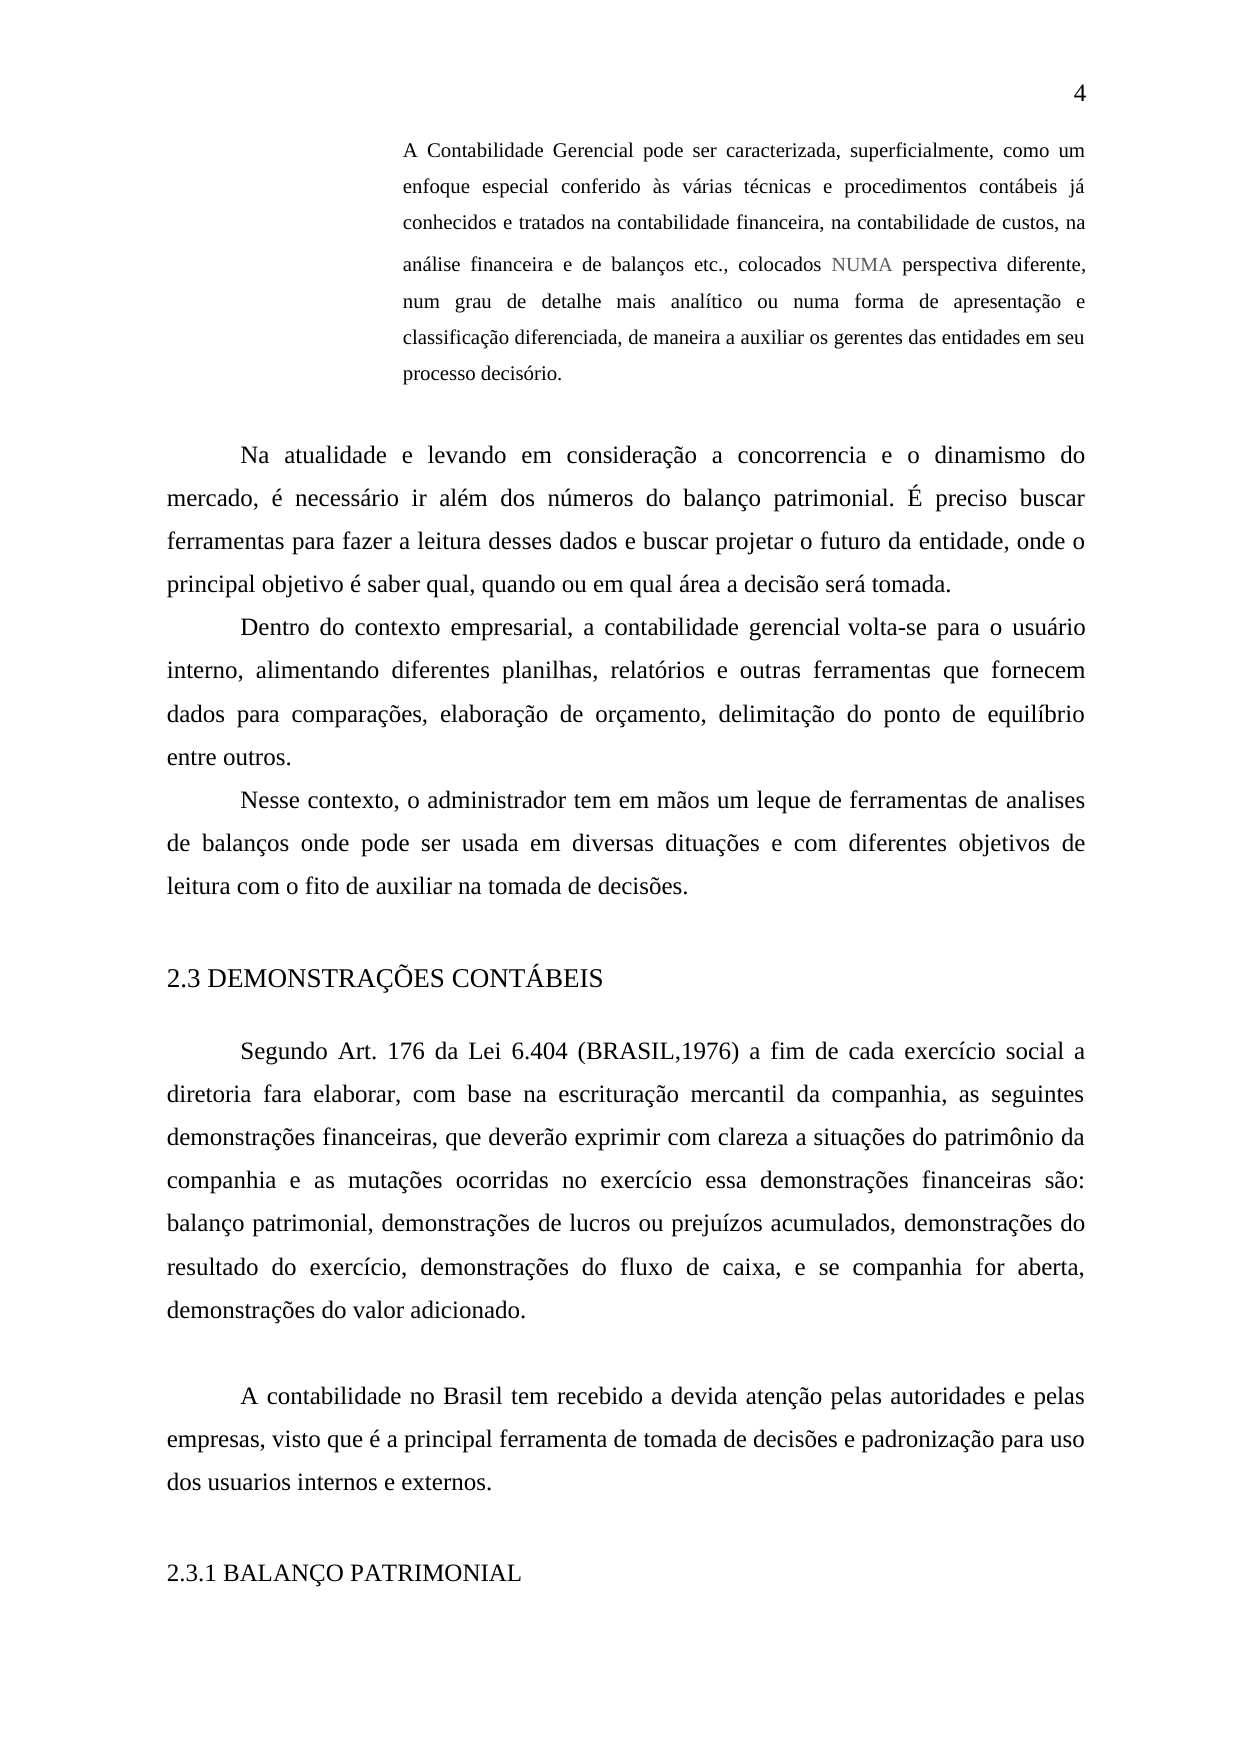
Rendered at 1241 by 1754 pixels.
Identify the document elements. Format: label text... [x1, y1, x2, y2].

text Na atualidade e levando em consideração a concorrencia e o dinamismo do mercado, é necessário ir além dos números do balanço patrimonial. É preciso buscar ferramentas para fazer a leitura desses dados e buscar projetar o futuro da entidade, onde o principal objetivo é saber qual, quando ou em qual área a decisão será tomada. [167, 440, 1086, 598]
text Segundo Art. 176 da Lei 6.404 (BRASIL,1976) a fim de cada exercício social a diretoria fara elaborar, com base na escrituração mercantil da companhia, as seguintes demonstrações financeiras, que deverão exprimir com clareza a situações do patrimônio da companhia e as mutações ocorridas no exercício essa demonstrações financeiras são: balanço patrimonial, demonstrações de lucros ou prejuízos acumulados, demonstrações do resultado do exercício, demonstrações do fluxo de caixa, e se companhia for aberta, demonstrações do valor adicionado. [167, 1036, 1086, 1323]
text Nesse contexto, o administrador tem em mãos um leque de ferramentas de analises de balanços onde pode ser usada em diversas dituações e com diferentes objetivos de leitura com o fito de auxiliar na tomada de decisões. [167, 785, 1086, 900]
text A Contabilidade Gerencial pode ser caracterizada, superficialmente, como um enfoque especial conferido às várias técnicas e procedimentos contábeis já conhecidos e tratados na contabilidade financeira, na contabilidade de custos, na análise financeira e de balanços etc., colocados numa perspectiva diferente, num grau de detalhe mais analítico ou numa forma de apresentação e classificação diferenciada, de maneira a auxiliar os gerentes das entidades em seu processo decisório. [403, 137, 1086, 385]
subtitle 2.3 DEMONSTRAÇÕES CONTÁBEIS [167, 962, 1086, 993]
text Dentro do contexto empresarial, a contabilidade gerencial volta-se para o usuário interno, alimentando diferentes planilhas, relatórios e outras ferramentas que fornecem dados para comparações, elaboração de orçamento, delimitação do ponto de equilíbrio entre outros. [167, 612, 1086, 771]
subtitle 2.3.1 BALANÇO PATRIMONIAL [167, 1558, 1086, 1586]
text A contabilidade no Brasil tem recebido a devida atenção pelas autoridades e pelas empresas, visto que é a principal ferramenta de tomada de decisões e padronização para uso dos usuarios internos e externos. [167, 1381, 1086, 1496]
